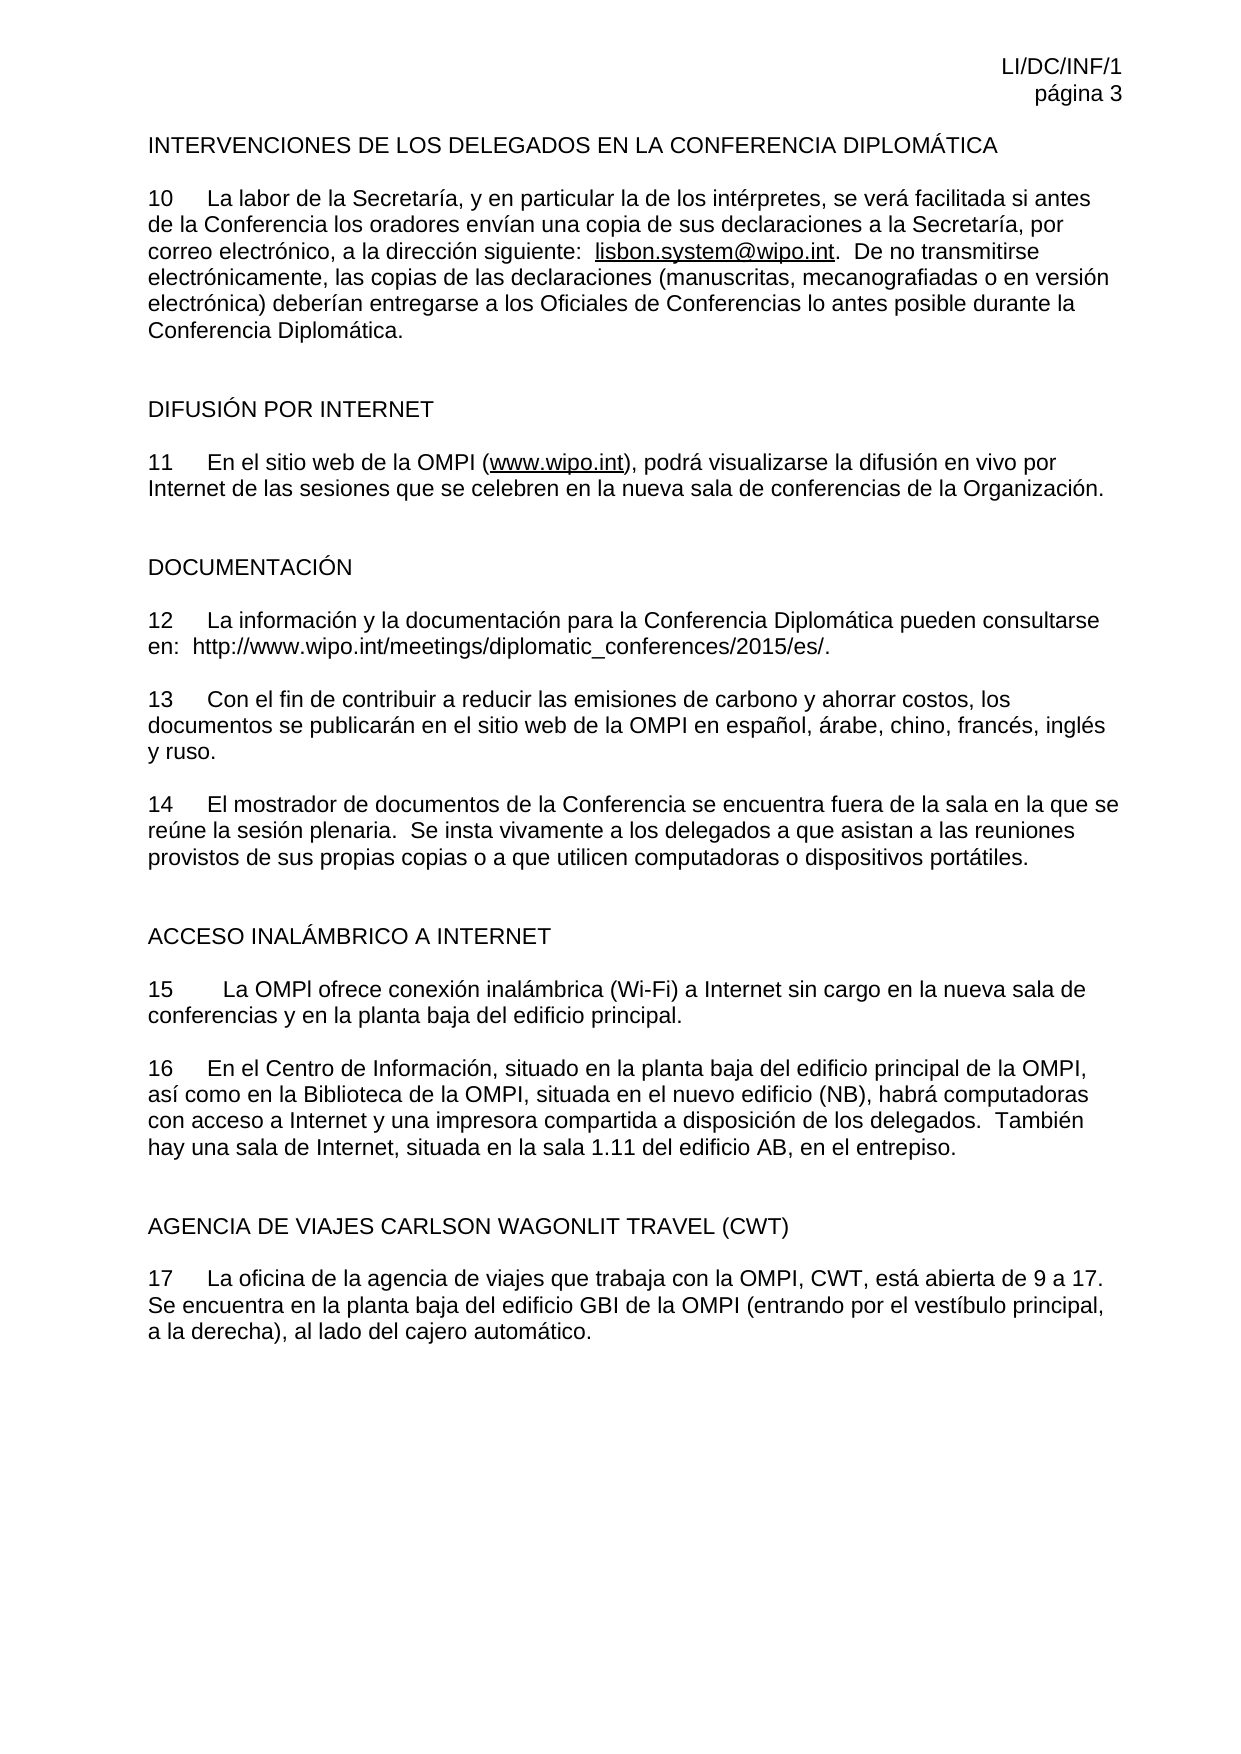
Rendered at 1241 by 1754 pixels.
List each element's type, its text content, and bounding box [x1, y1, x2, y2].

text El mostrador de documentos de la Conferencia se encuentra fuera de la sala en la que se reúne la sesión plenaria. Se insta vivamente a los delegados a que asistan a las reuniones provistos de sus propias copias o a que utilicen computadoras o dispositivos portátiles. [148, 791, 1122, 870]
text INTERVENCIONES DE LOS DELEGADOS EN LA CONFERENCIA DIPLOMÁTICA [148, 132, 1122, 158]
text La oficina de la agencia de viajes que trabaja con la OMPI, CWT, está abierta de 9 a 17. Se encuentra en la planta baja del edificio GBI de la OMPI (entrando por el vestíbulo principal, a la derecha), al lado del cajero automático. [148, 1265, 1122, 1344]
list La OMPl ofrece conexión inalámbrica (Wi-Fi) a Internet sin cargo en la nueva sala de conferencias y en la planta baja del edificio principal. [148, 976, 1122, 1028]
text En el sitio web de la OMPI (www.wipo.int), podrá visualizarse la difusión en vivo por Internet de las sesiones que se celebren en la nueva sala de conferencias de la Organización. [148, 448, 1122, 501]
subtitle DOCUMENTACIÓN [148, 554, 1122, 580]
text En el Centro de Información, situado en la planta baja del edificio principal de la OMPI, así como en la Biblioteca de la OMPI, situada en el nuevo edificio (NB), habrá computadoras con acceso a Internet y una impresora compartida a disposición de los delegados. También hay una sala de Internet, situada en la sala 1.11 del edificio AB, en el entrepiso. [148, 1054, 1122, 1160]
text AGENCIA DE VIAJES CARLSON WAGONLIT TRAVEL (CWT) [148, 1213, 1122, 1239]
text La información y la documentación para la Conferencia Diplomática pueden consultarse en: http://www.wipo.int/meetings/diplomatic_conferences/2015/es/. [148, 607, 1122, 659]
text La labor de la Secretaría, y en particular la de los intérpretes, se verá facilitada si antes de la Conferencia los oradores envían una copia de sus declaraciones a la Secretaría, por correo electrónico, a la dirección siguiente: lisbon.system@wipo.int. De no transmitirse electrónicamente, las copias de las declaraciones (manuscritas, mecanografiadas o en versión electrónica) deberían entregarse a los Oficiales de Conferencias lo antes posible durante la Conferencia Diplomática. [148, 185, 1122, 343]
text DIFUSIÓN POR INTERNET [148, 396, 1122, 422]
list Con el fin de contribuir a reducir las emisiones de carbono y ahorrar costos, los documentos se publicarán en el sitio web de la OMPI en español, árabe, chino, francés, inglés y ruso. [148, 686, 1122, 765]
text ACCESO INALÁMBRICO A INTERNET [148, 923, 1122, 949]
